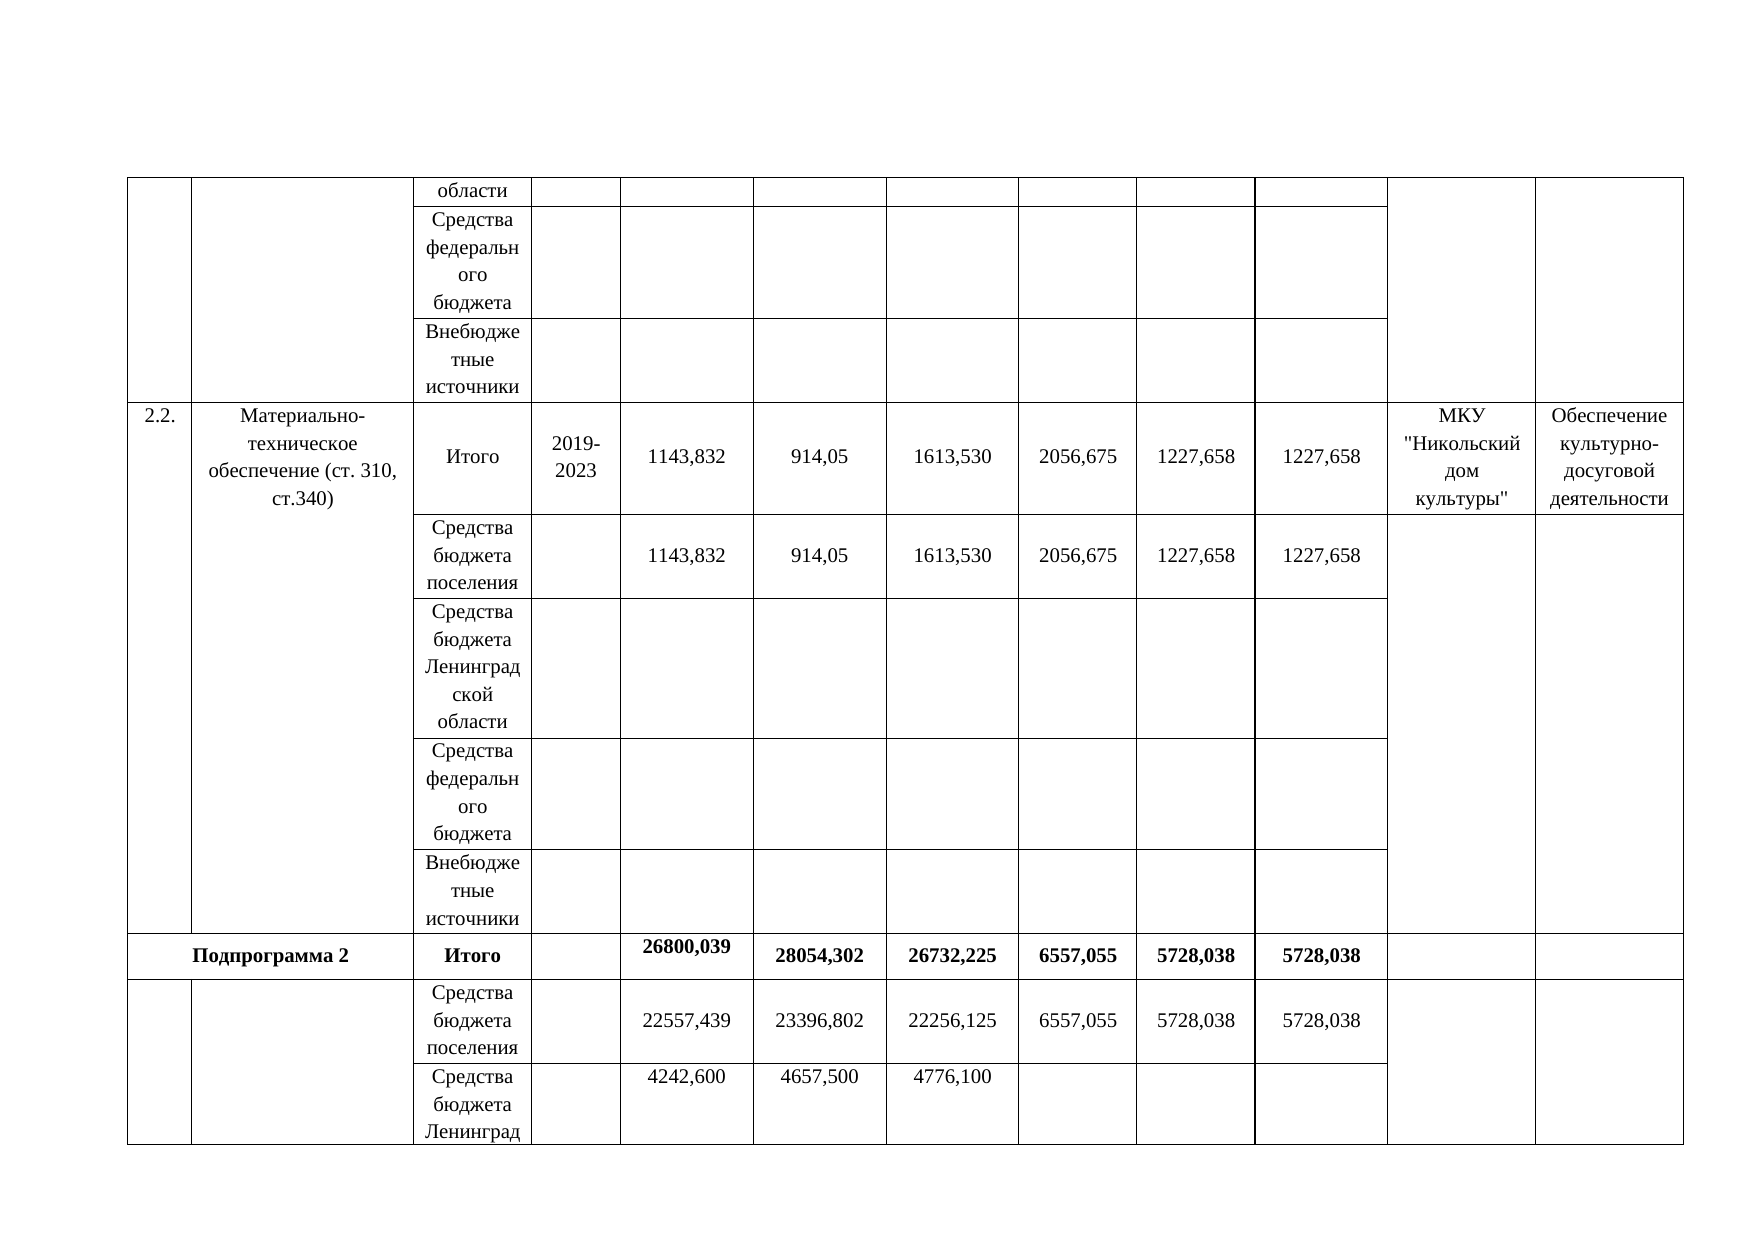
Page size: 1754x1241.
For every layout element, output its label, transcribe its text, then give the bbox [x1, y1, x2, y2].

table_cell 26732,225 [887, 934, 1018, 979]
table_cell [532, 1064, 620, 1143]
table_cell [1137, 599, 1254, 737]
table_cell 1227,658 [1256, 515, 1387, 598]
table_cell 1227,658 [1256, 403, 1387, 514]
table_cell [192, 980, 413, 1143]
table_cell [887, 739, 1018, 849]
table_cell Итого [414, 403, 531, 514]
table_cell 914,05 [754, 515, 886, 598]
table_cell [621, 319, 753, 402]
table_cell [128, 980, 191, 1143]
table_cell 5728,038 [1137, 980, 1254, 1063]
table_cell 5728,038 [1256, 980, 1387, 1063]
table_cell [754, 178, 886, 206]
table_cell 1613,530 [887, 515, 1018, 598]
table_cell [532, 850, 620, 933]
table_cell 6557,055 [1019, 980, 1136, 1063]
table_cell Внебюджетные источники [414, 850, 531, 933]
table_cell [532, 207, 620, 318]
table_cell [621, 599, 753, 737]
table_cell [1256, 319, 1387, 402]
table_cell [414, 178, 531, 206]
table_cell 1227,658 [1137, 515, 1254, 598]
table_cell [532, 980, 620, 1063]
table_cell [532, 739, 620, 849]
table_cell [532, 934, 620, 979]
table_cell [1019, 319, 1136, 402]
table_cell 4657,500 [754, 1064, 886, 1143]
table_cell 4242,600 [621, 1064, 753, 1143]
table_cell [754, 599, 886, 737]
table_cell [1019, 850, 1136, 933]
table_cell МКУ "Никольский дом культуры" [1388, 403, 1535, 514]
table_cell [1256, 178, 1387, 206]
table_cell [754, 850, 886, 933]
table_cell [887, 850, 1018, 933]
table_cell Подпрограмма 2 [128, 934, 413, 979]
table_cell [532, 515, 620, 598]
table_cell [1256, 599, 1387, 737]
table_cell [887, 599, 1018, 737]
table_cell [1019, 178, 1136, 206]
table_cell [1388, 515, 1535, 933]
table_cell [621, 178, 753, 206]
table_cell 2019-2023 [532, 403, 620, 514]
table_cell 1143,832 [621, 515, 753, 598]
table_cell [754, 319, 886, 402]
table_cell [1019, 599, 1136, 737]
table_cell [1536, 515, 1683, 933]
table_cell [621, 739, 753, 849]
table_cell [1137, 850, 1254, 933]
table_cell [532, 319, 620, 402]
table_cell [1256, 1064, 1387, 1143]
table_cell [1256, 739, 1387, 849]
table_cell 1613,530 [887, 403, 1018, 514]
table_cell 2056,675 [1019, 515, 1136, 598]
table_cell [1536, 980, 1683, 1143]
table_cell [887, 178, 1018, 206]
table_cell [887, 319, 1018, 402]
table_cell 2056,675 [1019, 403, 1136, 514]
table_cell [621, 207, 753, 318]
table_cell 23396,802 [754, 980, 886, 1063]
table_cell [532, 178, 620, 206]
table_cell [1137, 319, 1254, 402]
table_cell 1227,658 [1137, 403, 1254, 514]
table_cell 26800,039 [621, 934, 753, 979]
table_cell [887, 207, 1018, 318]
table_cell Средства федерального бюджета [414, 739, 531, 849]
table_cell [1256, 207, 1387, 318]
table_cell [1388, 980, 1535, 1143]
table_cell 5728,038 [1137, 934, 1254, 979]
table_cell Обеспечение культурно-досуговой деятельности [1536, 403, 1683, 514]
table_cell [1137, 739, 1254, 849]
table_cell [1256, 850, 1387, 933]
table_cell 1143,832 [621, 403, 753, 514]
table_cell 22256,125 [887, 980, 1018, 1063]
table_cell Материально-техническое обеспечение (ст. 310, ст.340) [192, 403, 413, 933]
table_cell [1019, 1064, 1136, 1143]
table_cell 6557,055 [1019, 934, 1136, 979]
table_cell Внебюджетные источники [414, 319, 531, 402]
table_cell 914,05 [754, 403, 886, 514]
table_cell 2.2. [128, 403, 191, 933]
table_cell Итого [414, 934, 531, 979]
table_cell Средства бюджета поселения [414, 515, 531, 598]
table_cell [754, 207, 886, 318]
table_cell [1137, 178, 1254, 206]
table_cell [1137, 1064, 1254, 1143]
table_cell [621, 850, 753, 933]
table_cell Средства федерального бюджета [414, 207, 531, 318]
table_cell 28054,302 [754, 934, 886, 979]
table_cell 5728,038 [1256, 934, 1387, 979]
table_cell [532, 599, 620, 737]
table_cell 22557,439 [621, 980, 753, 1063]
table_cell Средства бюджета поселения [414, 980, 531, 1063]
table_cell Средства бюджета Ленинградской области [414, 599, 531, 737]
table_cell [1388, 934, 1535, 979]
table_cell [754, 739, 886, 849]
table_cell [1019, 207, 1136, 318]
table_cell [1137, 207, 1254, 318]
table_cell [414, 1064, 531, 1143]
table_cell 4776,100 [887, 1064, 1018, 1143]
table_cell [1536, 934, 1683, 979]
table_cell [1019, 739, 1136, 849]
